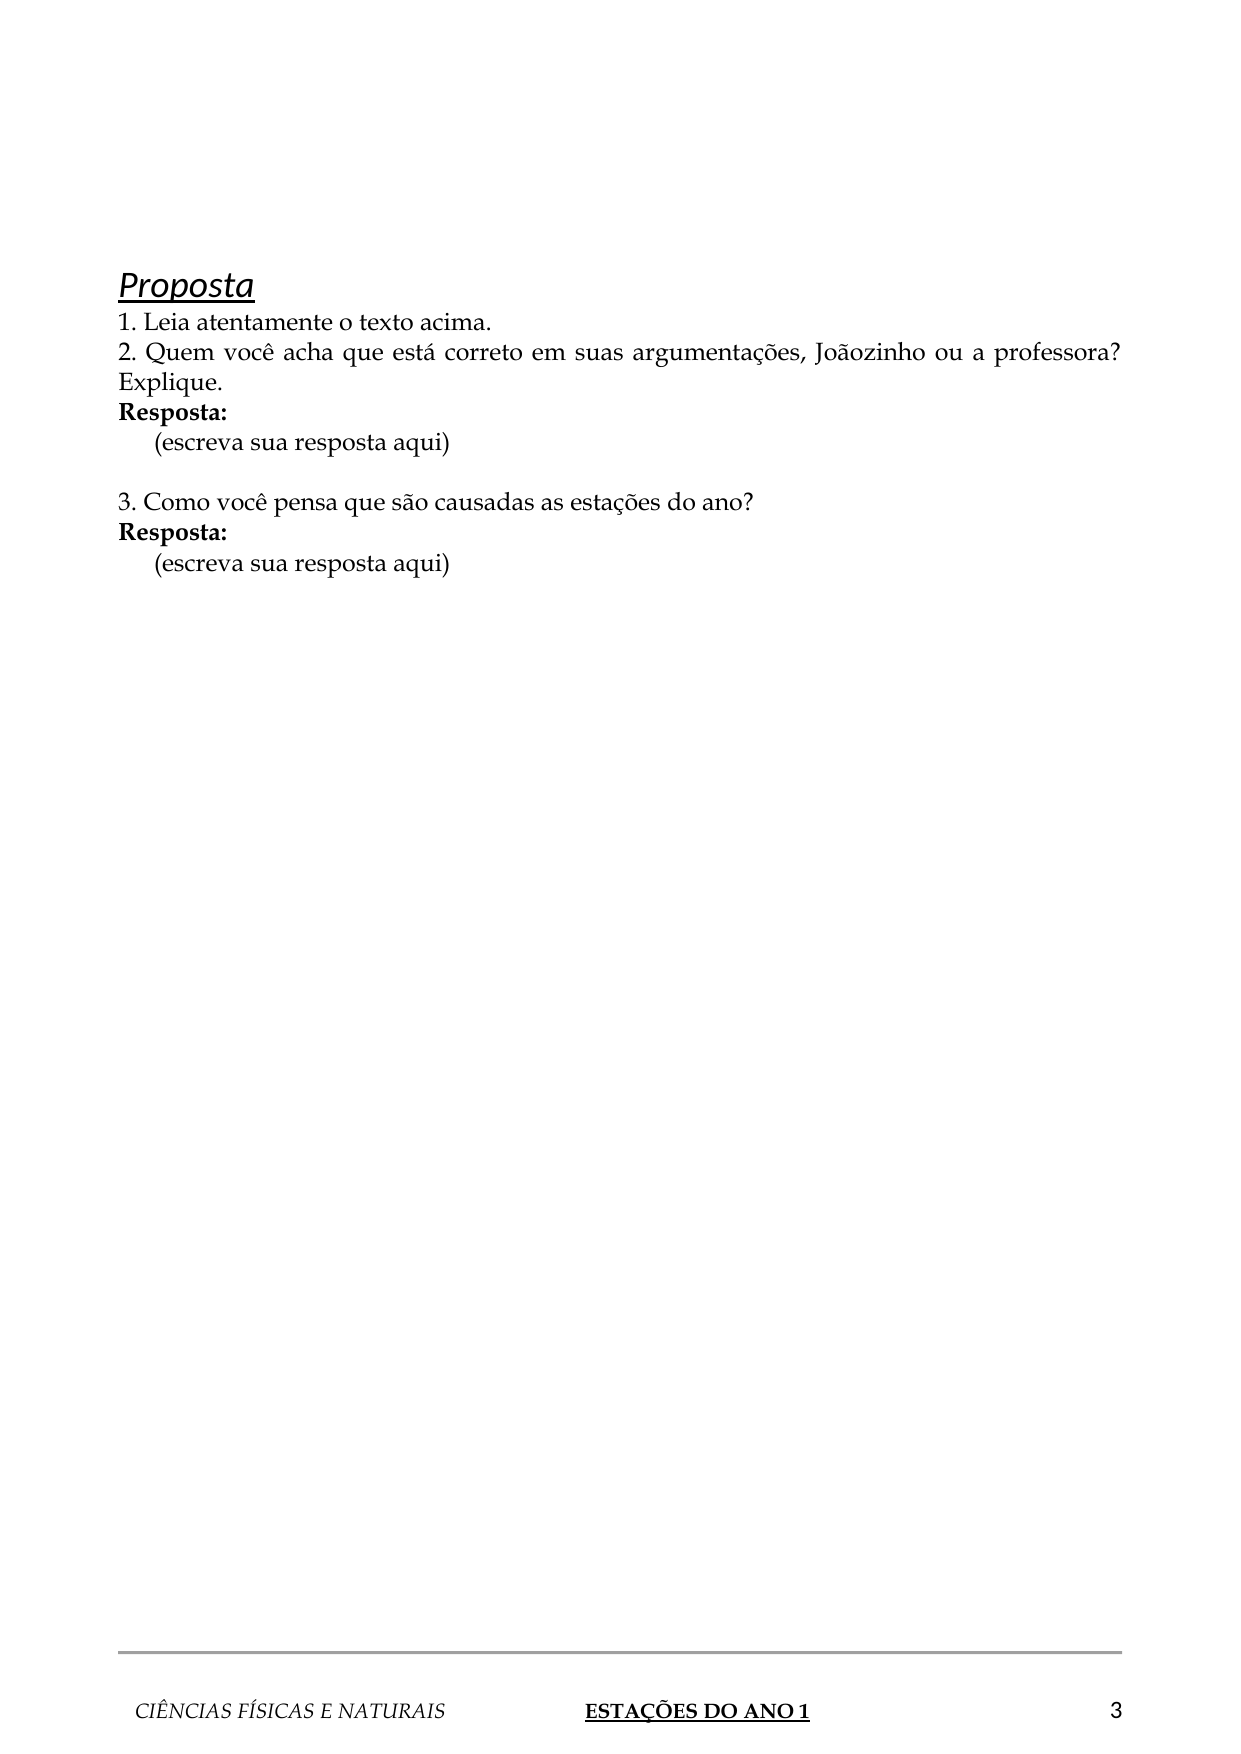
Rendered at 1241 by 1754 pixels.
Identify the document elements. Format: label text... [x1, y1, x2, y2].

text 1. Leia atentamente o texto acima. [118, 307, 1122, 337]
text Resposta: [118, 518, 1122, 548]
text 2. Quem você acha que está correto em suas argumentações, Joãozinho ou a professora? Explique. [118, 337, 1122, 397]
text (escreva sua resposta aqui) [118, 427, 1122, 457]
text Resposta: [118, 397, 1122, 427]
text Proposta [118, 261, 1122, 307]
text 3. Como você pensa que são causadas as estações do ano? [118, 488, 1122, 518]
text (escreva sua resposta aqui) [118, 548, 1122, 578]
